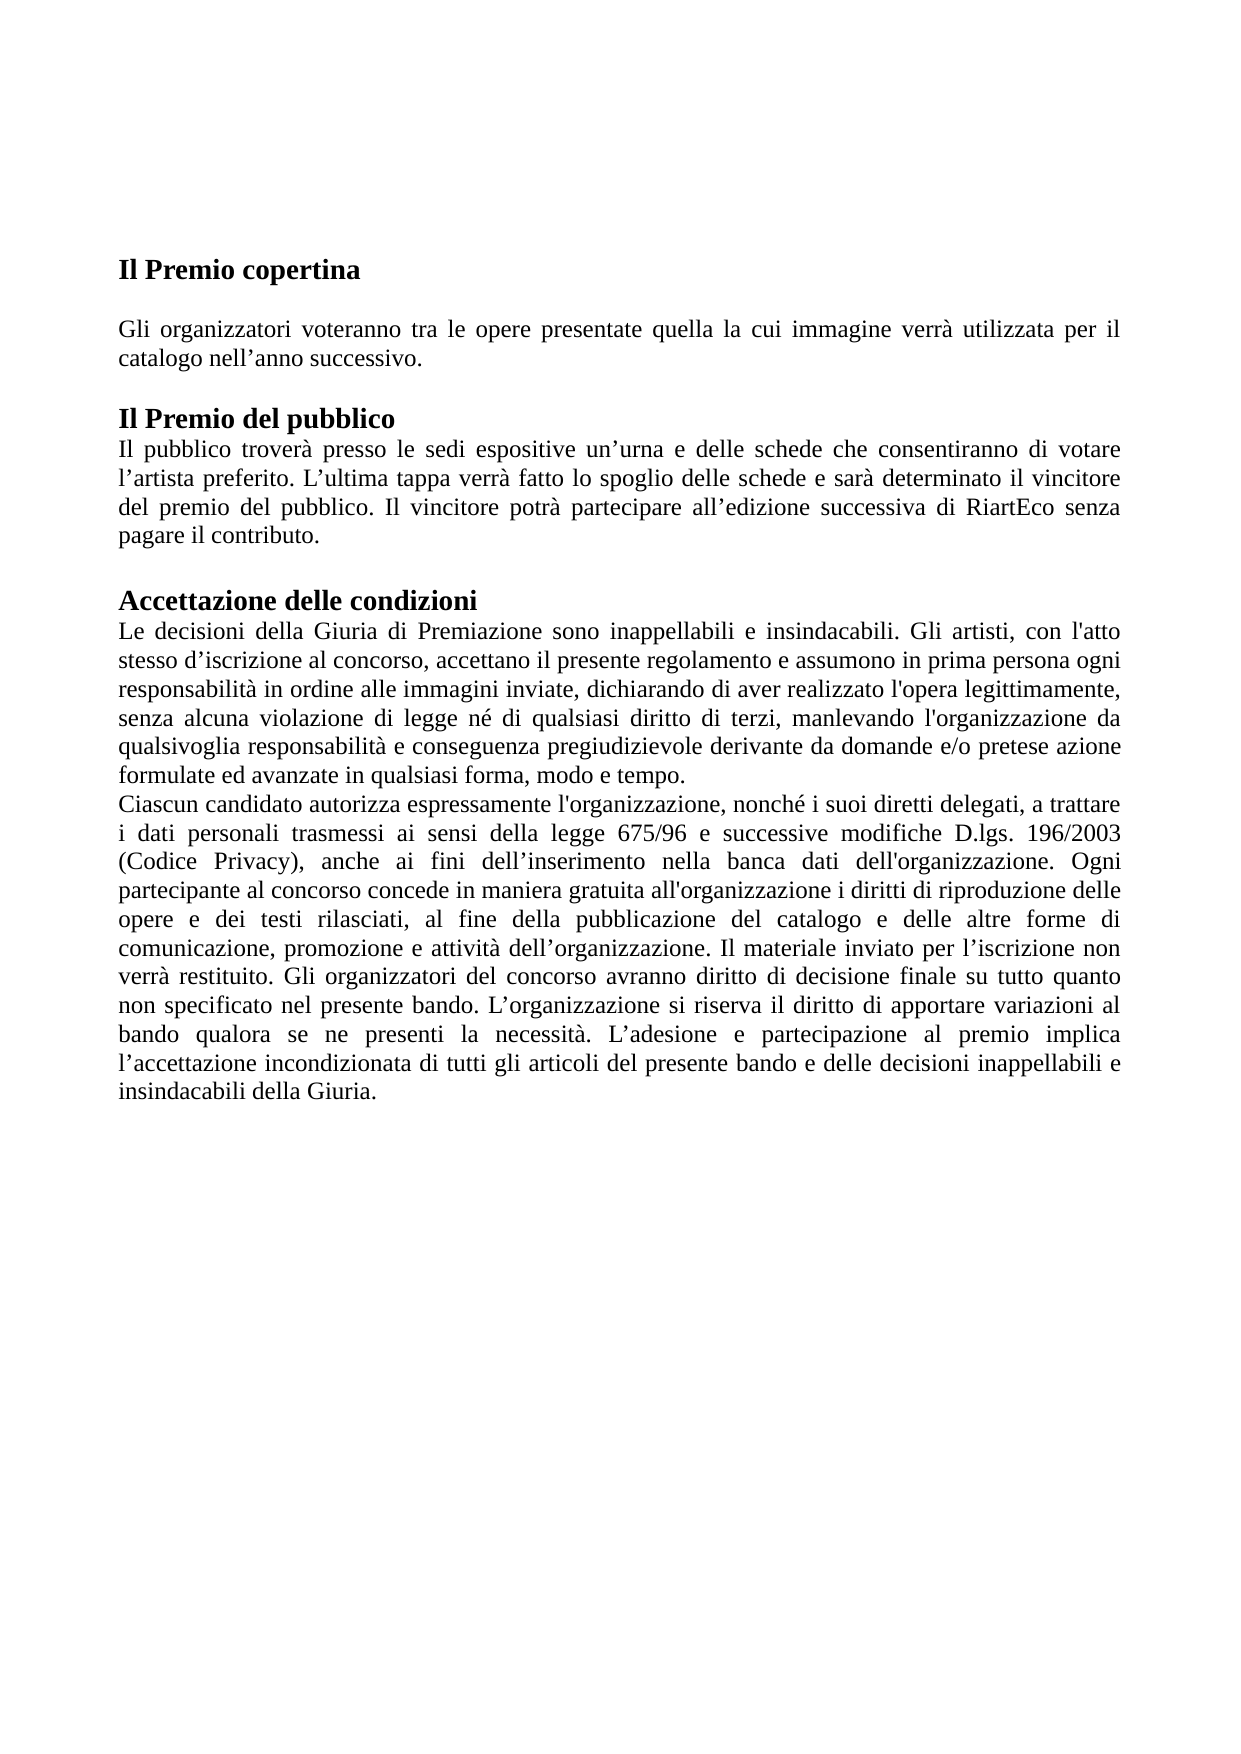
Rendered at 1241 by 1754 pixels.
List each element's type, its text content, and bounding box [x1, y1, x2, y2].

text Il pubblico troverà presso le sedi espositive un’urna e delle schede che consentiranno di votare l’artista preferito. L’ultima tappa verrà fatto lo spoglio delle schede e sarà determinato il vincitore del premio del pubblico. Il vincitore potrà partecipare all’edizione successiva di RiartEco senza pagare il contributo. [118, 434, 1122, 549]
text Gli organizzatori voteranno tra le opere presentate quella la cui immagine verrà utilizzata per il catalogo nell’anno successivo. [118, 314, 1122, 372]
text Ciascun candidato autorizza espressamente l'organizzazione, nonché i suoi diretti delegati, a trattare i dati personali trasmessi ai sensi della legge 675/96 e successive modifiche D.lgs. 196/2003 (Codice Privacy), anche ai fini dell’inserimento nella banca dati dell'organizzazione. Ogni partecipante al concorso concede in maniera gratuita all'organizzazione i diritti di riproduzione delle opere e dei testi rilasciati, al fine della pubblicazione del catalogo e delle altre forme di comunicazione, promozione e attività dell’organizzazione. Il materiale inviato per l’iscrizione non verrà restituito. Gli organizzatori del concorso avranno diritto di decisione finale su tutto quanto non specificato nel presente bando. L’organizzazione si riserva il diritto di apportare variazioni al bando qualora se ne presenti la necessità. L’adesione e partecipazione al premio implica l’accettazione incondizionata di tutti gli articoli del presente bando e delle decisioni inappellabili e insindacabili della Giuria. [118, 789, 1122, 1105]
text Accettazione delle condizioni [118, 583, 1122, 616]
text Le decisioni della Giuria di Premiazione sono inappellabili e insindacabili. Gli artisti, con l'atto stesso d’iscrizione al concorso, accettano il presente regolamento e assumono in prima persona ogni responsabilità in ordine alle immagini inviate, dichiarando di aver realizzato l'opera legittimamente, senza alcuna violazione di legge né di qualsiasi diritto di terzi, manlevando l'organizzazione da qualsivoglia responsabilità e conseguenza pregiudizievole derivante da domande e/o pretese azione formulate ed avanzate in qualsiasi forma, modo e tempo. [118, 616, 1122, 789]
text Il Premio del pubblico [118, 401, 1122, 434]
text Il Premio copertina [118, 252, 1122, 286]
